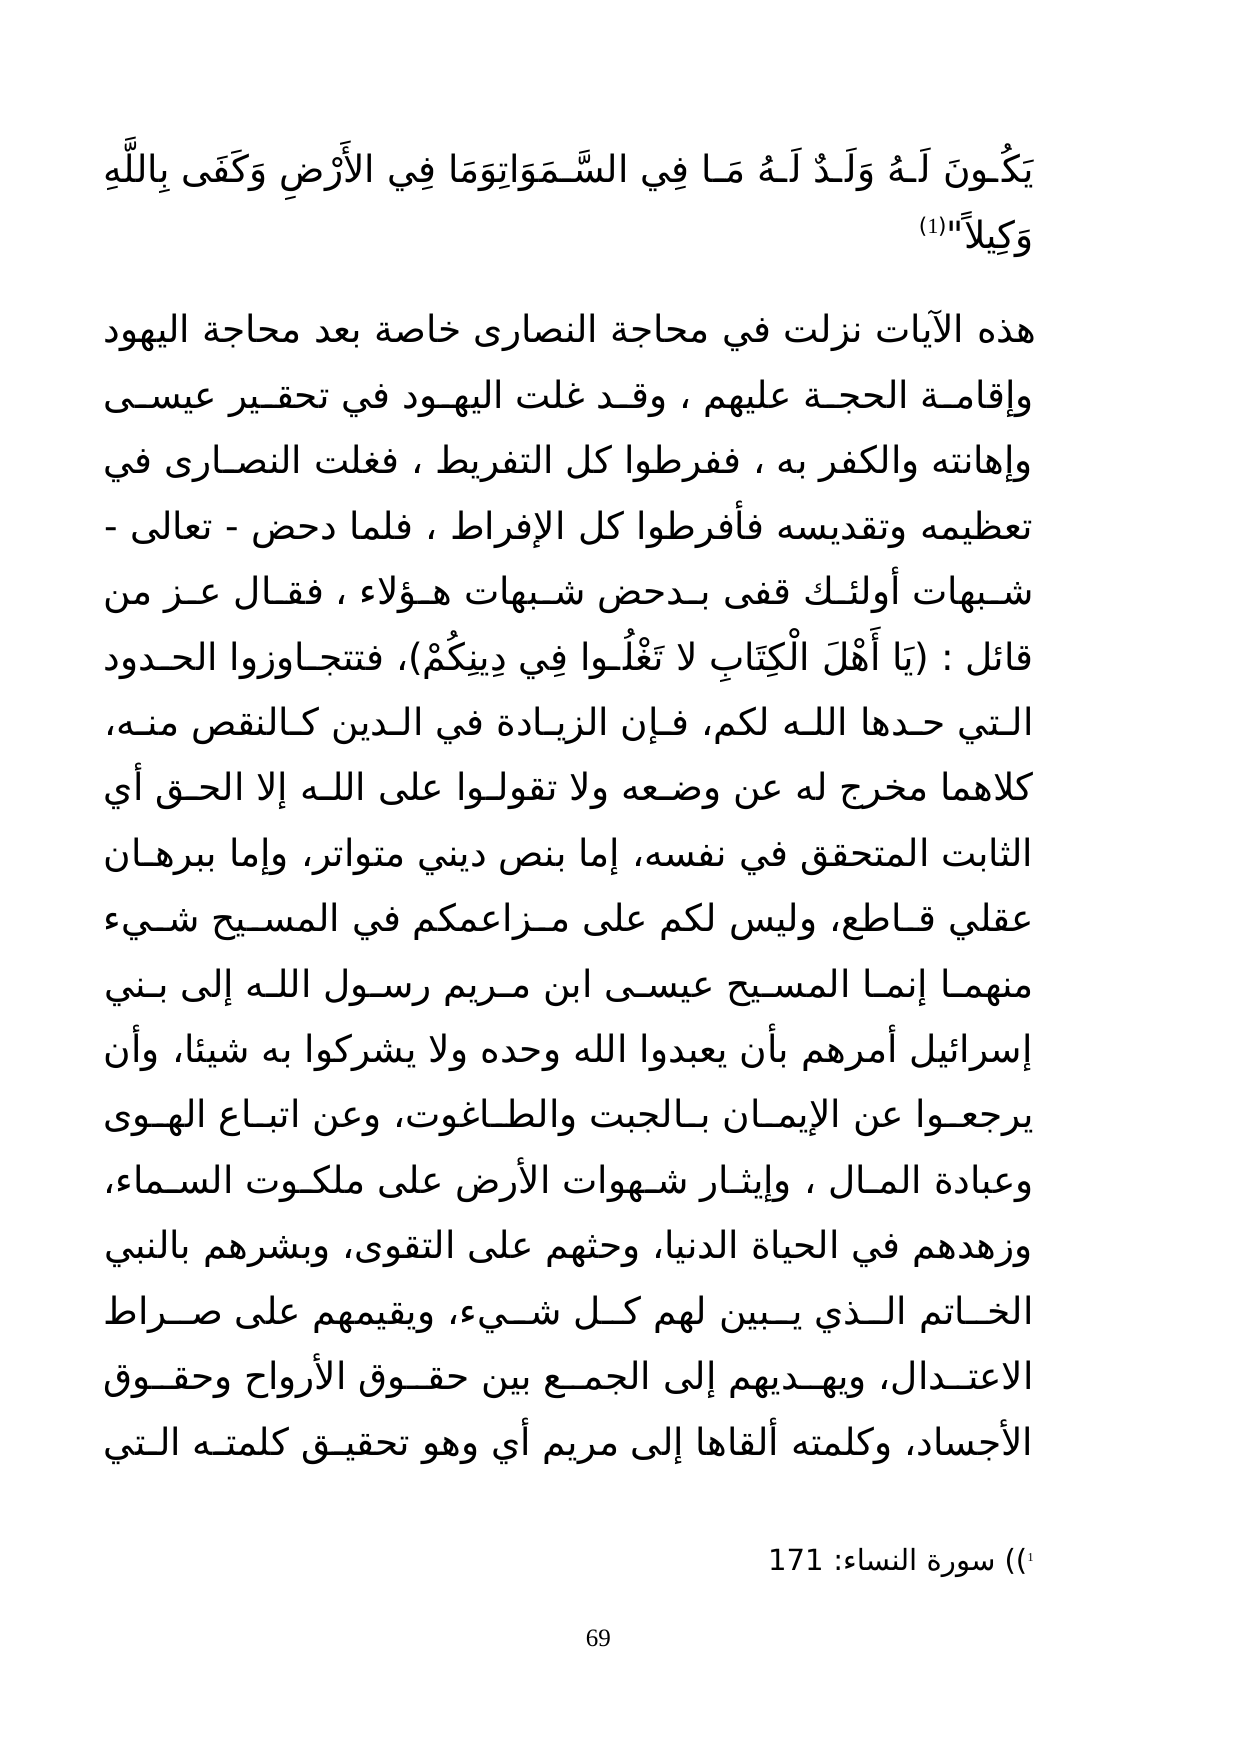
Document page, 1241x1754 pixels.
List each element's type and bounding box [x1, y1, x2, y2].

list [103, 308, 1037, 1464]
list [103, 148, 1037, 257]
